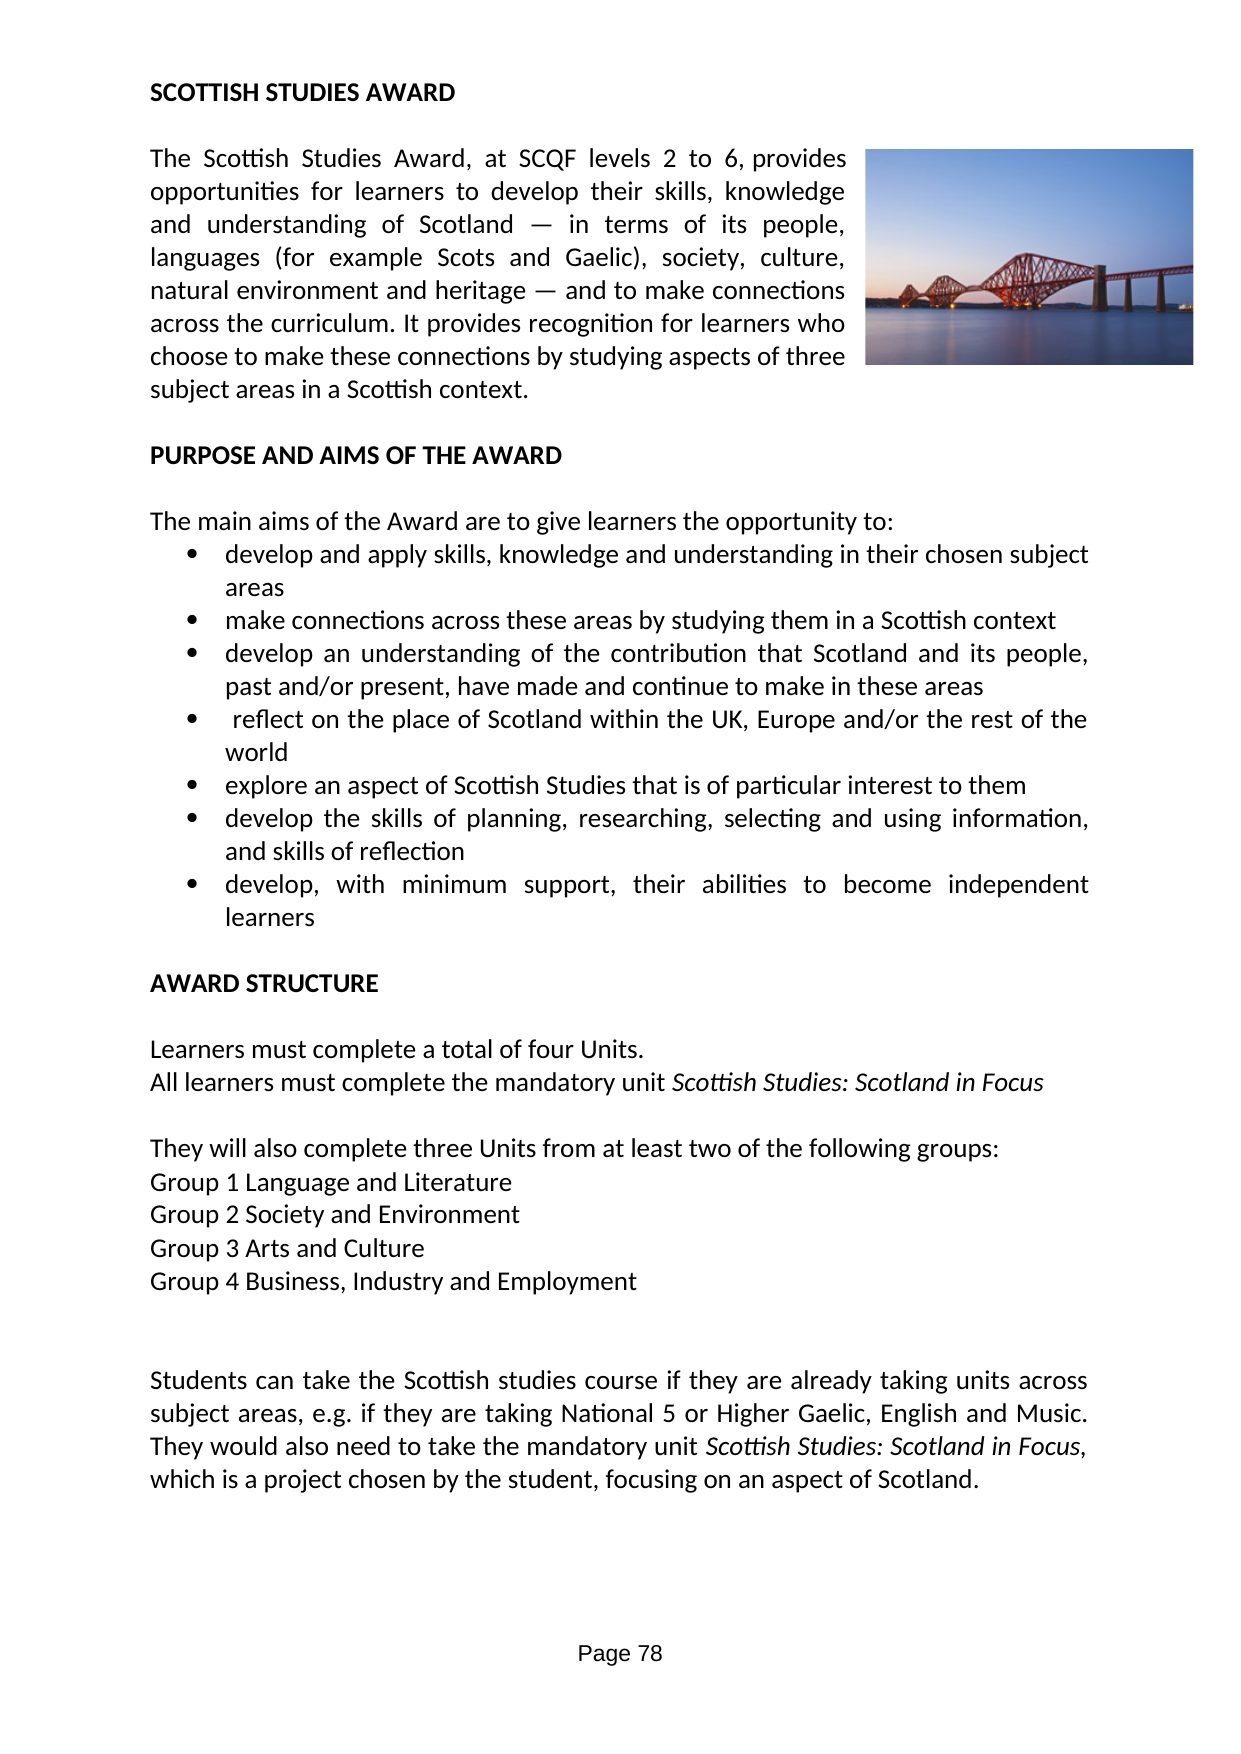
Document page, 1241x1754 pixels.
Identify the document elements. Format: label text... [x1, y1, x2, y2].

list develop the skills of planning, researching, selecting and using information, and skills of reflection [187, 801, 1090, 867]
text Group 3 Arts and Culture [150, 1231, 1090, 1264]
text Page 78 [150, 1640, 1090, 1666]
text The main aims of the Award are to give learners the opportunity to: [150, 504, 1090, 537]
text SCOTTISH STUDIES AWARD [150, 75, 1090, 108]
picture [862, 149, 1194, 362]
list explore an aspect of Scottish Studies that is of particular interest to them [187, 768, 1090, 801]
text They will also complete three Units from at least two of the following groups: [150, 1132, 1090, 1165]
text The Scottish Studies Award, at SCQF levels 2 to 6, provides opportunities for learners to develop their skills, knowledge and understanding of Scotland — in terms of its people, languages (for example Scots and Gaelic), society, culture, natural environment and heritage — and to make connections across the curriculum. It provides recognition for learners who choose to make these connections by studying aspects of three subject areas in a Scottish context. [150, 141, 1090, 405]
list reflect on the place of Scotland within the UK, Europe and/or the rest of the world [187, 702, 1090, 768]
text Group 2 Society and Environment [150, 1198, 1090, 1231]
list develop and apply skills, knowledge and understanding in their chosen subject areas [187, 537, 1090, 603]
text Group 4 Business, Industry and Employment [150, 1264, 1090, 1297]
list develop an understanding of the contribution that Scotland and its people, past and/or present, have made and continue to make in these areas [187, 636, 1090, 702]
list make connections across these areas by studying them in a Scottish context [187, 603, 1090, 636]
list develop, with minimum support, their abilities to become independent learners [187, 867, 1090, 933]
text Learners must complete a total of four Units. [150, 1033, 1090, 1066]
text Students can take the Scottish studies course if they are already taking units across subject areas, e.g. if they are taking National 5 or Higher Gaelic, English and Music. They would also need to take the mandatory unit Scottish Studies: Scotland in Focus, which is a project chosen by the student, focusing on an aspect of Scotland. [150, 1363, 1090, 1495]
text PURPOSE AND AIMS OF THE AWARD [150, 438, 1090, 471]
text AWARD STRUCTURE [150, 967, 1090, 999]
text Group 1 Language and Literature [150, 1165, 1090, 1198]
text All learners must complete the mandatory unit Scottish Studies: Scotland in Focus [150, 1066, 1090, 1099]
